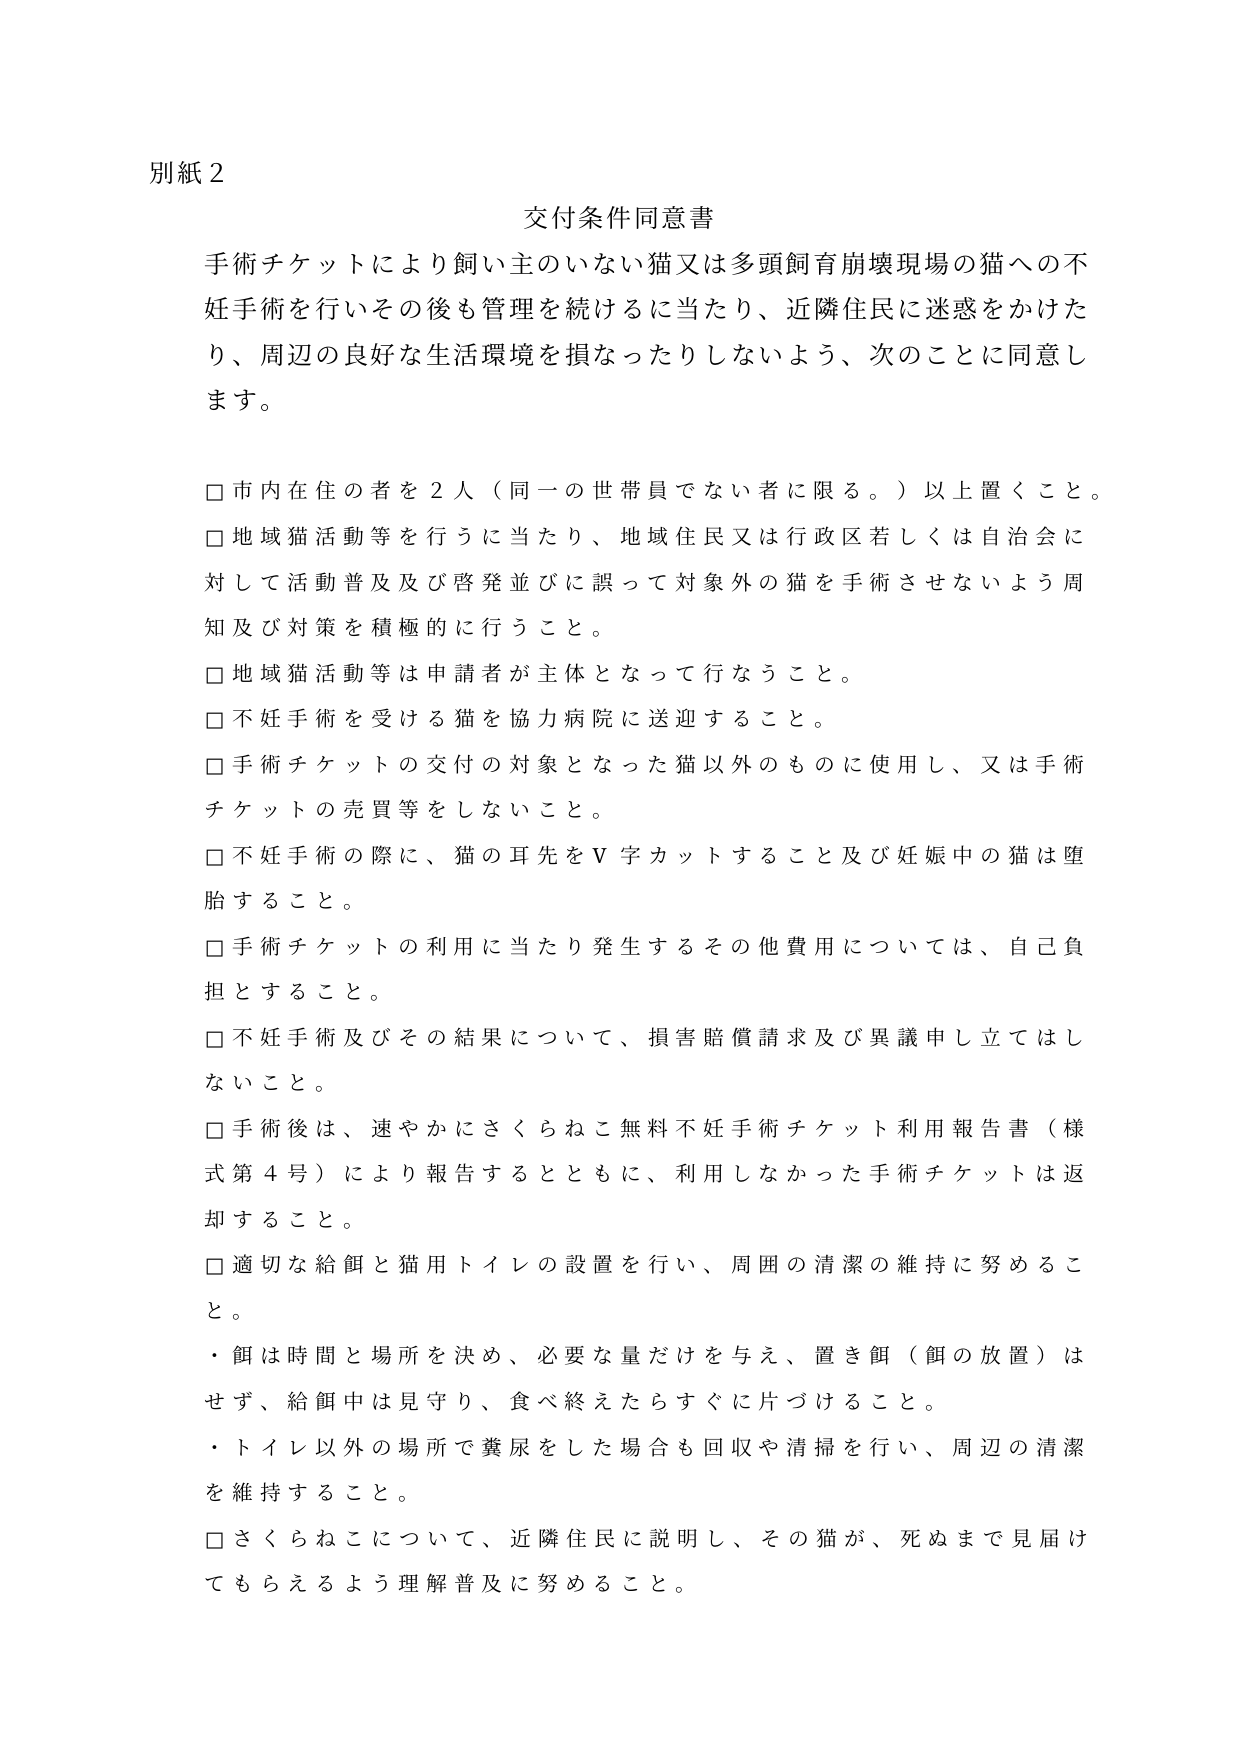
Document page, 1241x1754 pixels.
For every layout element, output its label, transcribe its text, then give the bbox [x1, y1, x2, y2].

text □ 地域猫活動等は申請者が主体となって行なうこと。 [177, 649, 1091, 695]
text 交付条件同意書 [149, 194, 1091, 240]
text □ 手術チケットの利用に当たり発生するその他費用については、自己負担とすること。 [177, 922, 1091, 1013]
text □ 手術後は、速やかにさくらねこ無料不妊手術チケット利用報告書（様式第４号）により報告するとともに、利用しなかった手術チケットは返却すること。 [177, 1104, 1091, 1241]
text ・トイレ以外の場所で糞尿をした場合も回収や清掃を行い、周辺の清潔を維持すること。 [177, 1423, 1091, 1514]
text □ 適切な給餌と猫用トイレの設置を行い、周囲の清潔の維持に努めること。 [177, 1241, 1091, 1332]
text □ 不妊手術の際に、猫の耳先をV字カットすること及び妊娠中の猫は堕胎すること。 [177, 831, 1091, 922]
text □ さくらねこについて、近隣住民に説明し、その猫が、死ぬまで見届けてもらえるよう理解普及に努めること。 [177, 1514, 1095, 1605]
text □ 手術チケットの交付の対象となった猫以外のものに使用し、又は手術チケットの売買等をしないこと。 [177, 740, 1091, 831]
text ・餌は時間と場所を決め、必要な量だけを与え、置き餌（餌の放置）はせず、給餌中は見守り、食べ終えたらすぐに片づけること。 [177, 1332, 1091, 1423]
text 手術チケットにより飼い主のいない猫又は多頭飼育崩壊現場の猫への不妊手術を行いその後も管理を続けるに当たり、近隣住民に迷惑をかけたり、周辺の良好な生活環境を損なったりしないよう、次のことに同意します。 [149, 240, 1091, 422]
text □ 不妊手術及びその結果について、損害賠償請求及び異議申し立てはしないこと。 [177, 1013, 1091, 1104]
text 別紙２ [149, 149, 1091, 194]
text □ 不妊手術を受ける猫を協力病院に送迎すること。 [177, 695, 1091, 740]
text □ 地域猫活動等を行うに当たり、地域住民又は行政区若しくは自治会に対して活動普及及び啓発並びに誤って対象外の猫を手術させないよう周知及び対策を積極的に行うこと。 [177, 513, 1091, 649]
text □ 市内在住の者を２人（同一の世帯員でない者に限る。）以上置くこと。 [177, 467, 1091, 513]
